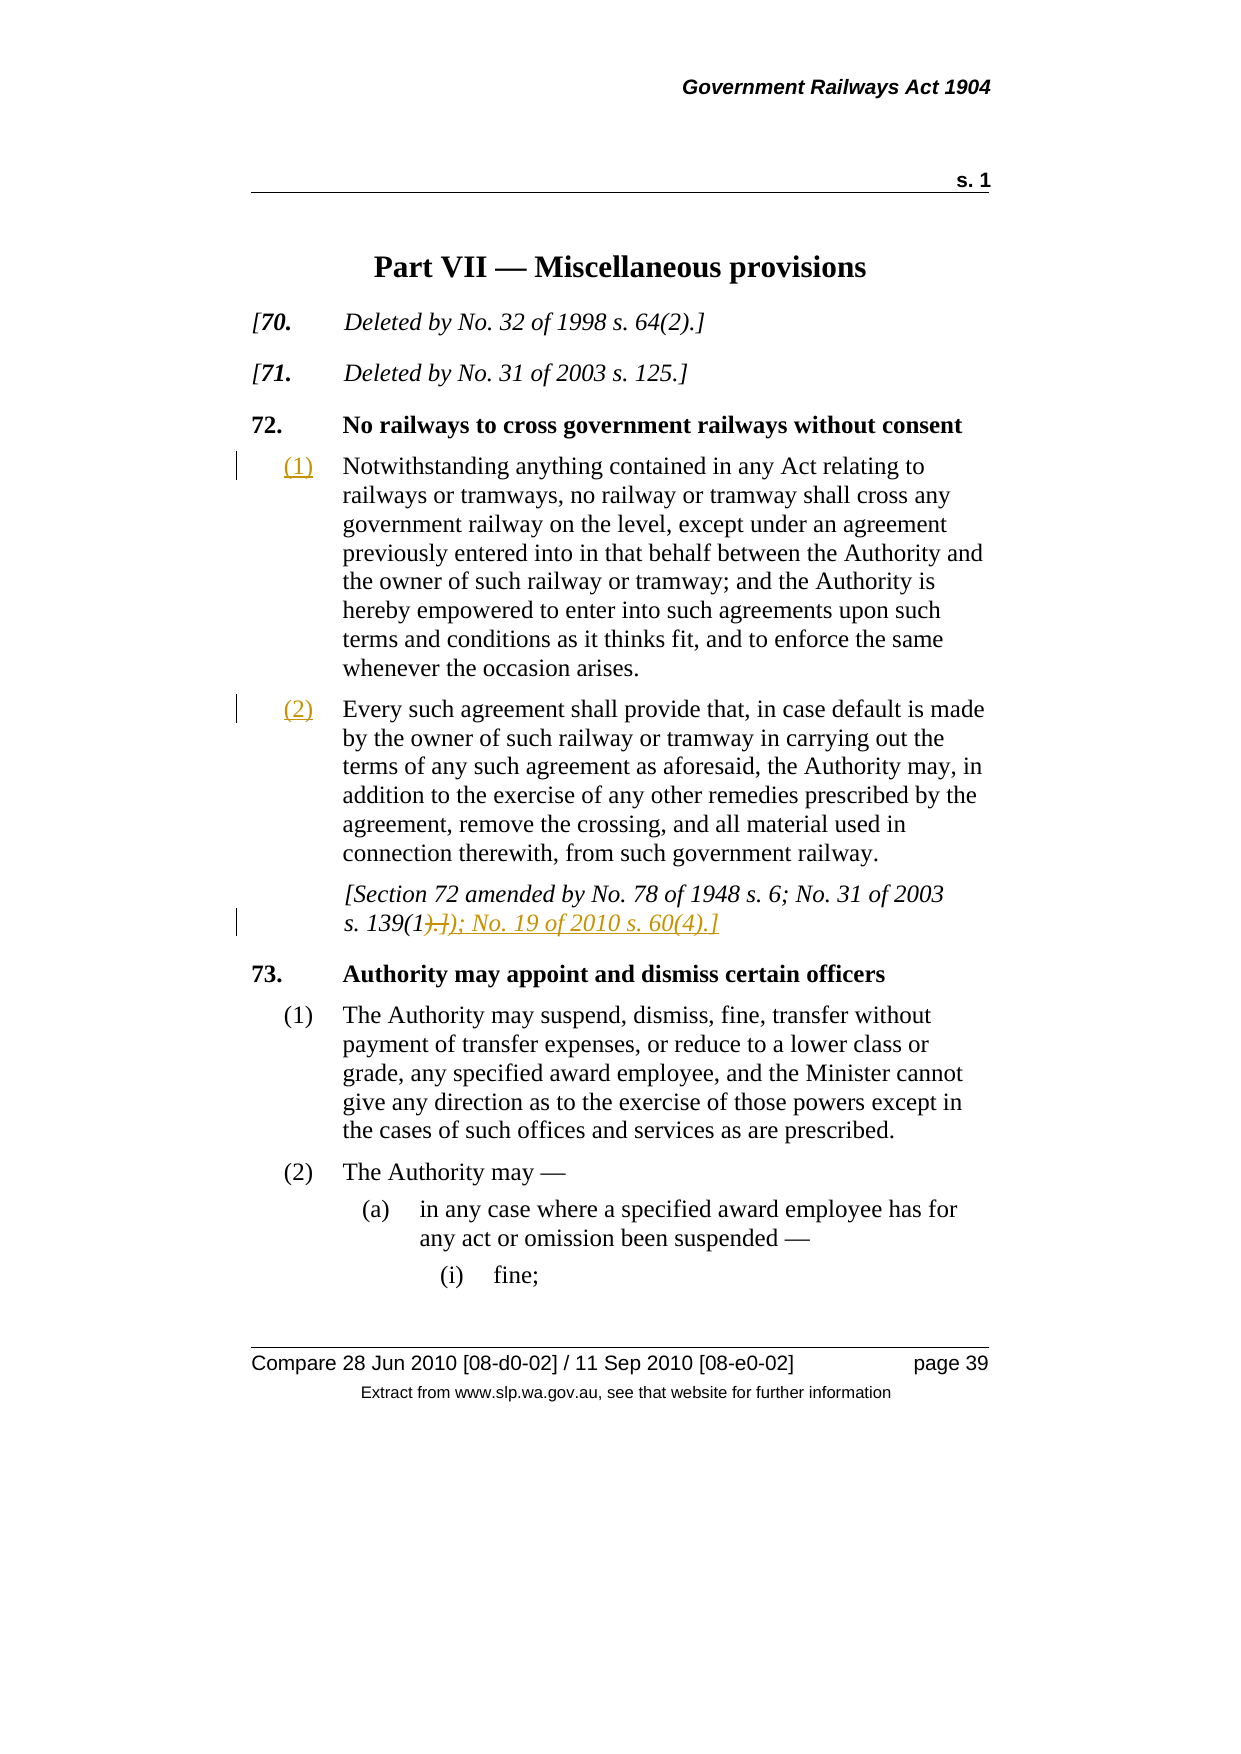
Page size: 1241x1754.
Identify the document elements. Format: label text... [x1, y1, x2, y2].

subtitle 73. Authority may appoint and dismiss certain officers [251, 959, 989, 988]
text (a) in any case where a specified award employee has for any act or omission been suspended — [251, 1194, 989, 1251]
subtitle 72. No railways to cross government railways without consent [251, 410, 989, 439]
text (2) The Authority may — [251, 1157, 989, 1186]
text (i) fine; [251, 1260, 989, 1288]
subtitle Part VII — Miscellaneous provisions [251, 248, 989, 284]
text Every such agreement shall provide that, in case default is made by the owner of such railway or tramway in carrying out the terms of any such agreement as aforesaid, the Authority may, in addition to the exercise of any other remedies prescribed by the agreement, remove the crossing, and all material used in connection therewith, from such government railway. [251, 694, 989, 866]
text (1) The Authority may suspend, dismiss, fine, transfer without payment of transfer expenses, or reduce to a lower class or grade, any specified award employee, and the Minister cannot give any direction as to the exercise of those powers except in the cases of such offices and services as are prescribed. [251, 1001, 989, 1144]
text [Section 72 amended by No. 78 of 1948 s. 6; No. 31 of 2003 s. 139(1 [251, 879, 989, 936]
text [71. Deleted by No. 31 of 2003 s. 125.] [251, 358, 989, 387]
text [70. Deleted by No. 32 of 1998 s. 64(2).] [251, 307, 989, 336]
text Notwithstanding anything contained in any Act relating to railways or tramways, no railway or tramway shall cross any government railway on the level, except under an agreement previously entered into in that behalf between the Authority and the owner of such railway or tramway; and the Authority is hereby empowered to enter into such agreements upon such terms and conditions as it thinks fit, and to enforce the same whenever the occasion arises. [251, 451, 989, 681]
